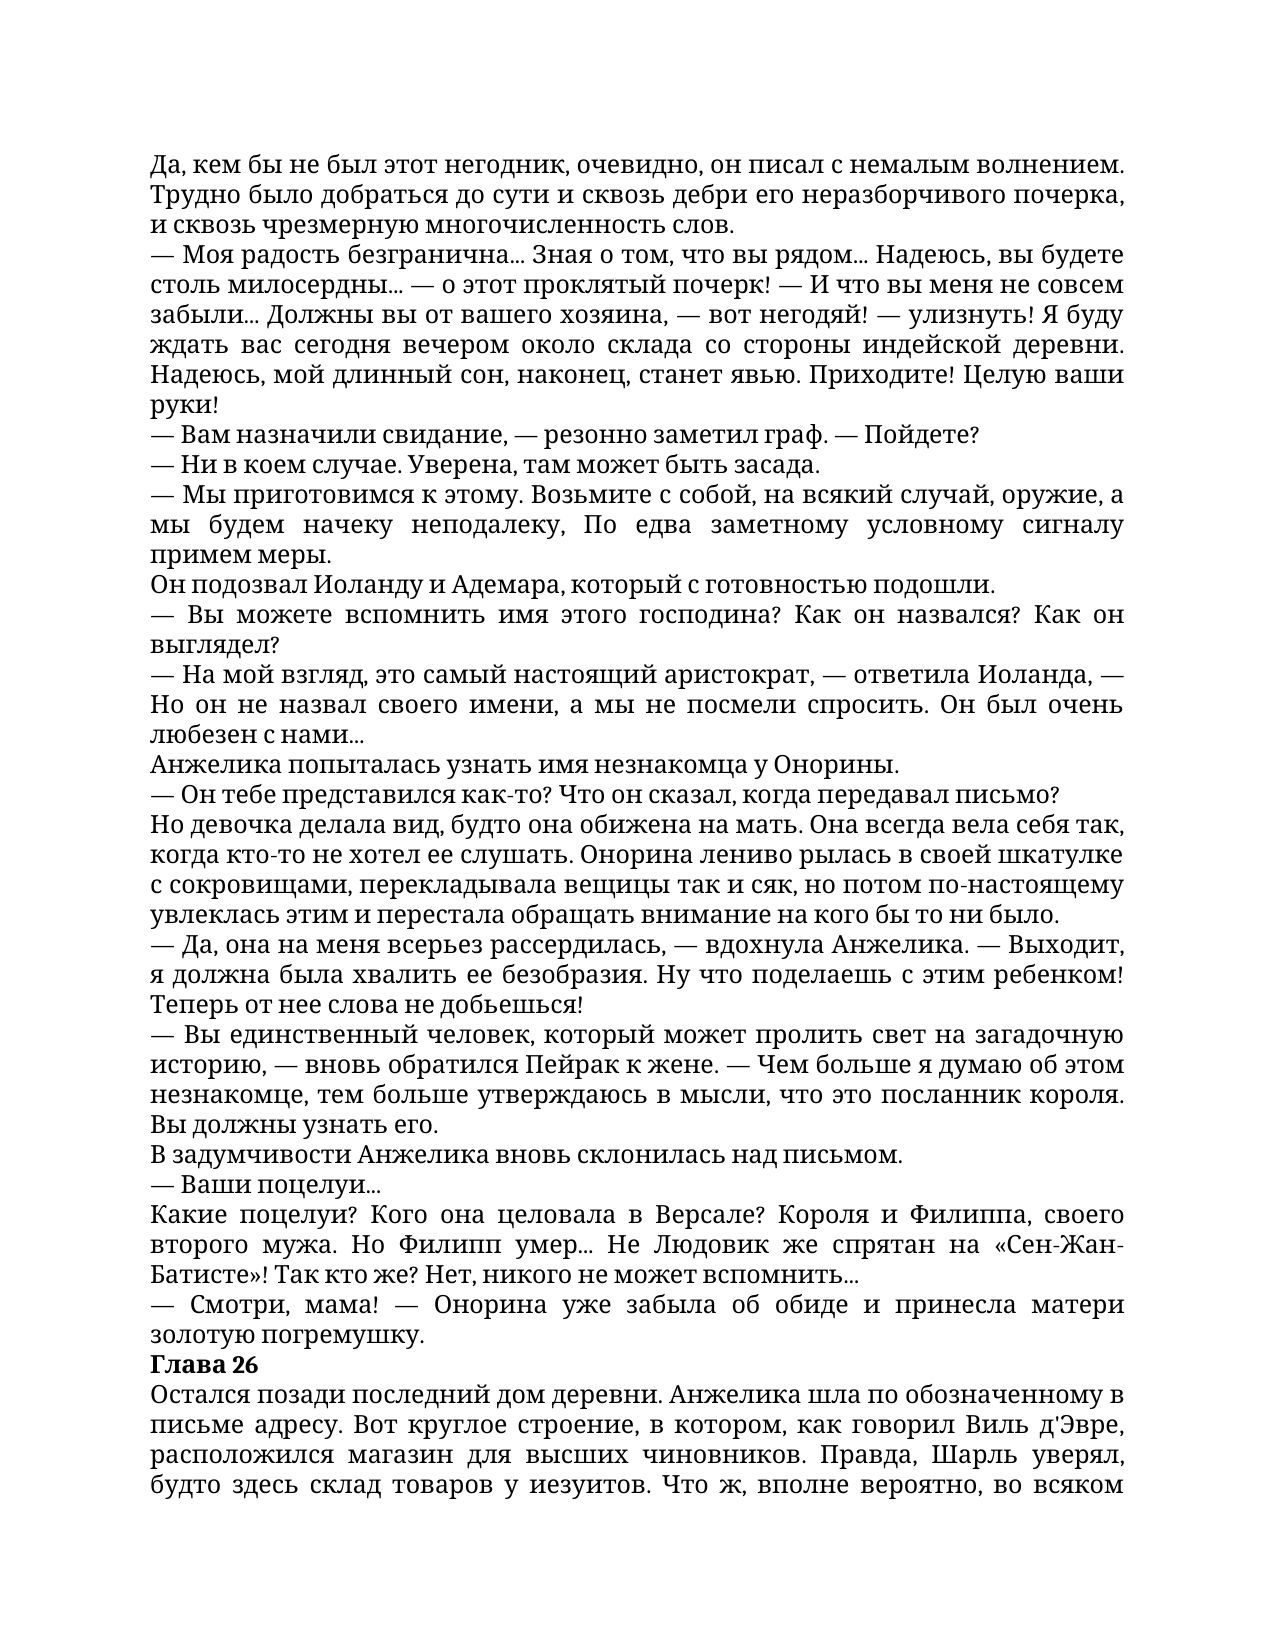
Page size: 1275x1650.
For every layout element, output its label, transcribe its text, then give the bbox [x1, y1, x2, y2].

text В задумчивости Анжелика вновь склонилась над письмом. [150, 1140, 1125, 1170]
text — Моя радость безгранична... Зная о том, что вы рядом... Надеюсь, вы будете столь милосердны... — о этот проклятый почерк! — И что вы меня не совсем забыли... Должны вы от вашего хозяина, — вот негодяй! — улизнуть! Я буду ждать вас сегодня вечером около склада со стороны индейской деревни. Надеюсь, мой длинный сон, наконец, станет явью. Приходите! Целую ваши руки! [150, 240, 1125, 420]
text Глава 26 [150, 1350, 1125, 1380]
text — Смотри, мама! — Онорина уже забыла об обиде и принесла матери золотую погремушку. [150, 1290, 1125, 1350]
text Но девочка делала вид, будто она обижена на мать. Она всегда вела себя так, когда кто-то не хотел ее слушать. Онорина лениво рылась в своей шкатулке с сокровищами, перекладывала вещицы так и сяк, но потом по-настоящему увлеклась этим и перестала обращать внимание на кого бы то ни было. [150, 810, 1125, 930]
text — Да, она на меня всерьез рассердилась, — вдохнула Анжелика. — Выходит, я должна была хвалить ее безобразия. Ну что поделаешь с этим ребенком! Теперь от нее слова не добьешься! [150, 930, 1125, 1020]
text Какие поцелуи? Кого она целовала в Версале? Короля и Филиппа, своего второго мужа. Но Филипп умер... Не Людовик же спрятан на «Сен-Жан-Батисте»! Так кто же? Нет, никого не может вспомнить... [150, 1200, 1125, 1290]
text — Ни в коем случае. Уверена, там может быть засада. [150, 450, 1125, 480]
text Он подозвал Иоланду и Адемара, который с готовностью подошли. [150, 570, 1125, 600]
text — Ваши поцелуи... [150, 1170, 1125, 1200]
text — Вам назначили свидание, — резонно заметил граф. — Пойдете? [150, 420, 1125, 450]
text — На мой взгляд, это самый настоящий аристократ, — ответила Иоланда, — Но он не назвал своего имени, а мы не посмели спросить. Он был очень любезен с нами... [150, 660, 1125, 750]
text Анжелика попыталась узнать имя незнакомца у Онорины. [150, 750, 1125, 780]
text Да, кем бы не был этот негодник, очевидно, он писал с немалым волнением. Трудно было добраться до сути и сквозь дебри его неразборчивого почерка, и сквозь чрезмерную многочисленность слов. [150, 150, 1125, 240]
text — Вы единственный человек, который может пролить свет на загадочную историю, — вновь обратился Пейрак к жене. — Чем больше я думаю об этом незнакомце, тем больше утверждаюсь в мысли, что это посланник короля. Вы должны узнать его. [150, 1020, 1125, 1140]
text — Мы приготовимся к этому. Возьмите с собой, на всякий случай, оружие, а мы будем начеку неподалеку, По едва заметному условному сигналу примем меры. [150, 480, 1125, 570]
text — Он тебе представился как-то? Что он сказал, когда передавал письмо? [150, 780, 1125, 810]
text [150, 1380, 1125, 1500]
text — Вы можете вспомнить имя этого господина? Как он назвался? Как он выглядел? [150, 600, 1125, 660]
